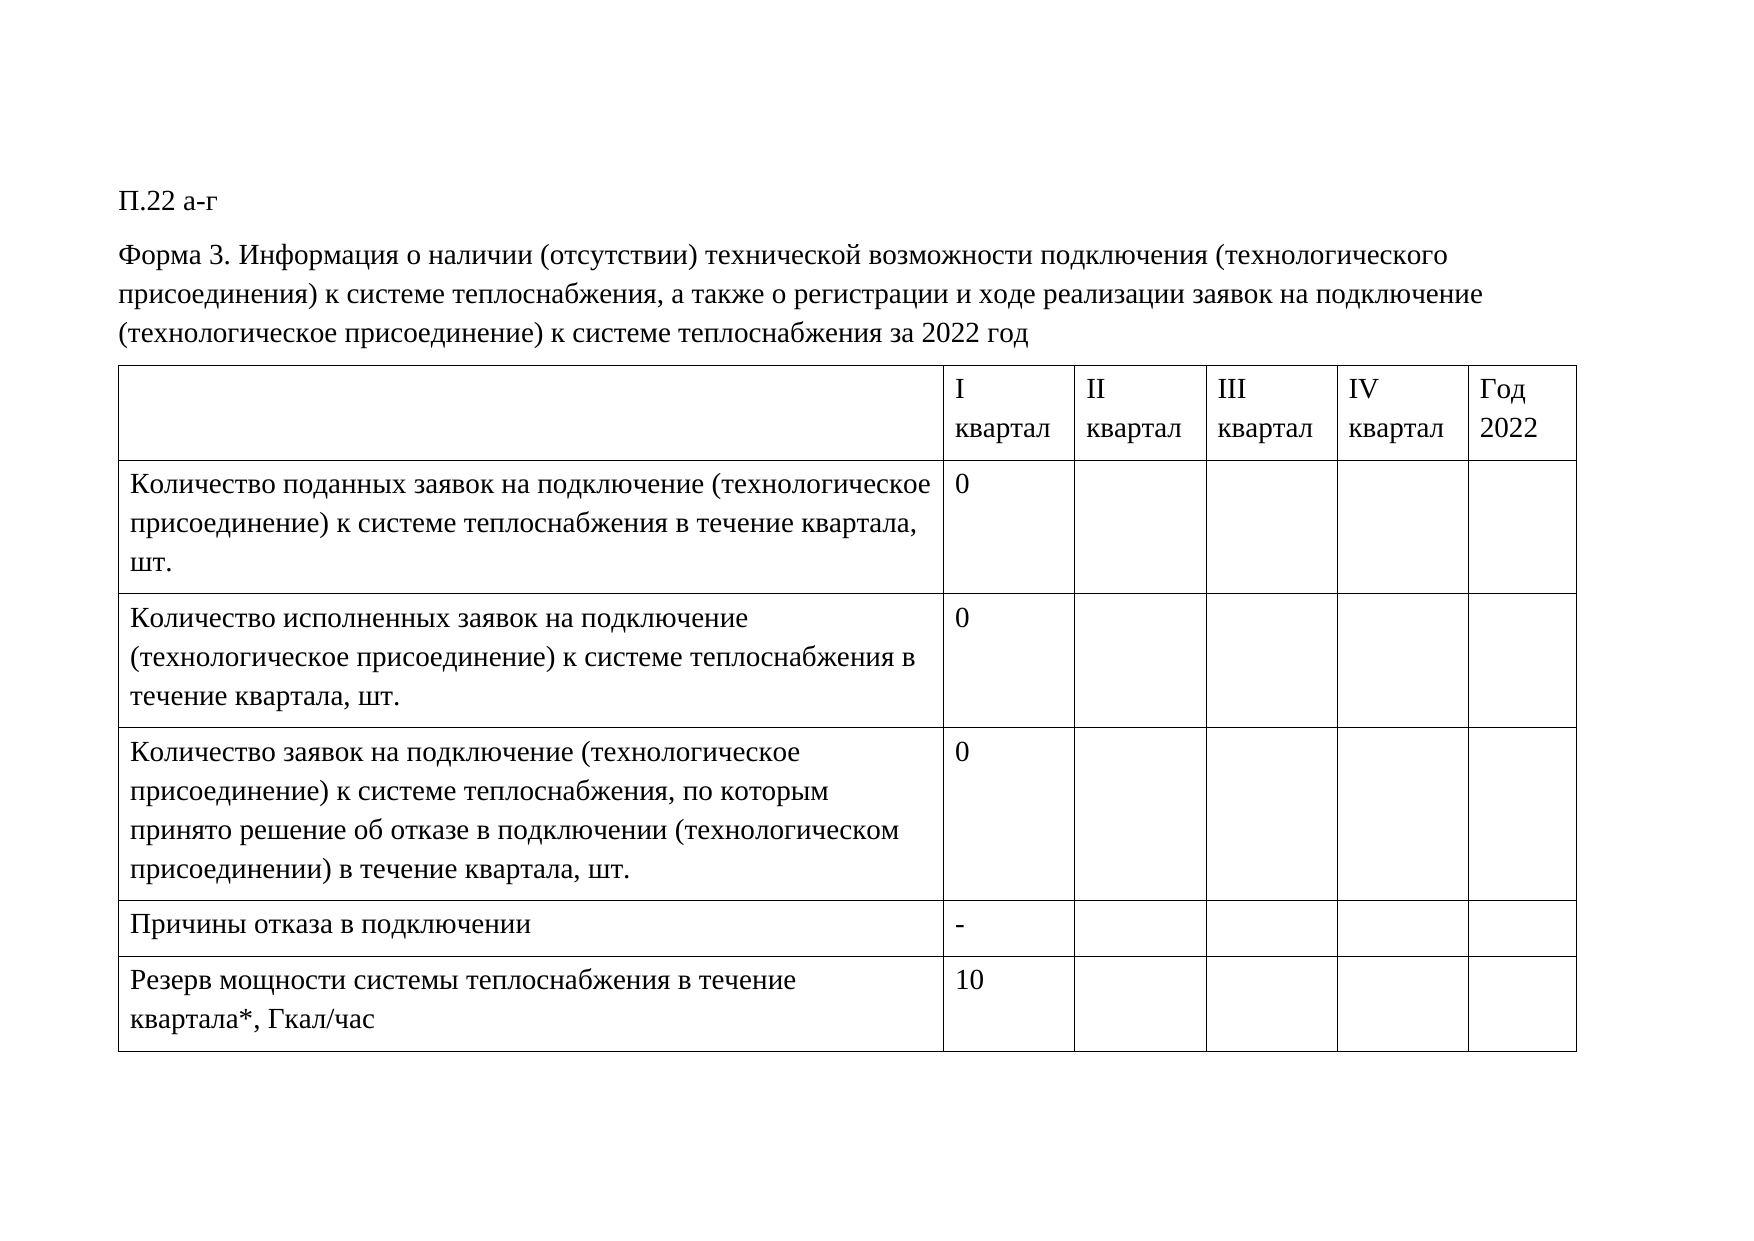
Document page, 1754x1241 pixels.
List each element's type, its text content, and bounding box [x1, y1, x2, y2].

table_header III квартал [1207, 366, 1337, 459]
table_cell Количество поданных заявок на подключение (технологическое присоединение) к системе теплоснабжения в течение квартала, шт. [119, 461, 943, 593]
table_cell [1338, 957, 1468, 1051]
table_cell [1338, 728, 1468, 900]
table_cell 0 [944, 594, 1074, 727]
table_cell [1469, 594, 1576, 727]
table_cell [1075, 901, 1206, 956]
table_cell Причины отказа в подключении [119, 901, 943, 956]
table_cell [1338, 461, 1468, 593]
table_cell 0 [944, 728, 1074, 900]
table_header Год 2022 [1469, 366, 1576, 459]
table_cell [1469, 901, 1576, 956]
table_header [119, 366, 943, 459]
table_cell [1207, 957, 1337, 1051]
table_cell 0 [944, 461, 1074, 593]
table_cell [1075, 957, 1206, 1051]
table_cell [1075, 461, 1206, 593]
table_cell [1207, 594, 1337, 727]
table_cell [1207, 728, 1337, 900]
table_header II квартал [1075, 366, 1206, 459]
table_header I квартал [944, 366, 1074, 459]
table_cell [1207, 461, 1337, 593]
table_cell - [944, 901, 1074, 956]
table_cell Резерв мощности системы теплоснабжения в течение квартала*, Гкал/час [119, 957, 943, 1051]
table_cell [1469, 957, 1576, 1051]
table_cell 10 [944, 957, 1074, 1051]
table_header IV квартал [1338, 366, 1468, 459]
text Форма 3. Информация о наличии (отсутствии) технической возможности подключения (технологического присоединения) к системе теплоснабжения, а также о регистрации и ходе реализации заявок на подключение (технологическое присоединение) к системе теплоснабжения за 2022 год [118, 232, 1636, 349]
text П.22 а-г [118, 177, 1636, 216]
table_cell [1469, 461, 1576, 593]
table_cell [1207, 901, 1337, 956]
table_cell Количество исполненных заявок на подключение (технологическое присоединение) к системе теплоснабжения в течение квартала, шт. [119, 594, 943, 727]
table_cell [1075, 728, 1206, 900]
table_cell [1338, 901, 1468, 956]
table_cell [1075, 594, 1206, 727]
table_cell [1338, 594, 1468, 727]
table_cell [1469, 728, 1576, 900]
table_cell Количество заявок на подключение (технологическое присоединение) к системе теплоснабжения, по которым принято решение об отказе в подключении (технологическом присоединении) в течение квартала, шт. [119, 728, 943, 900]
